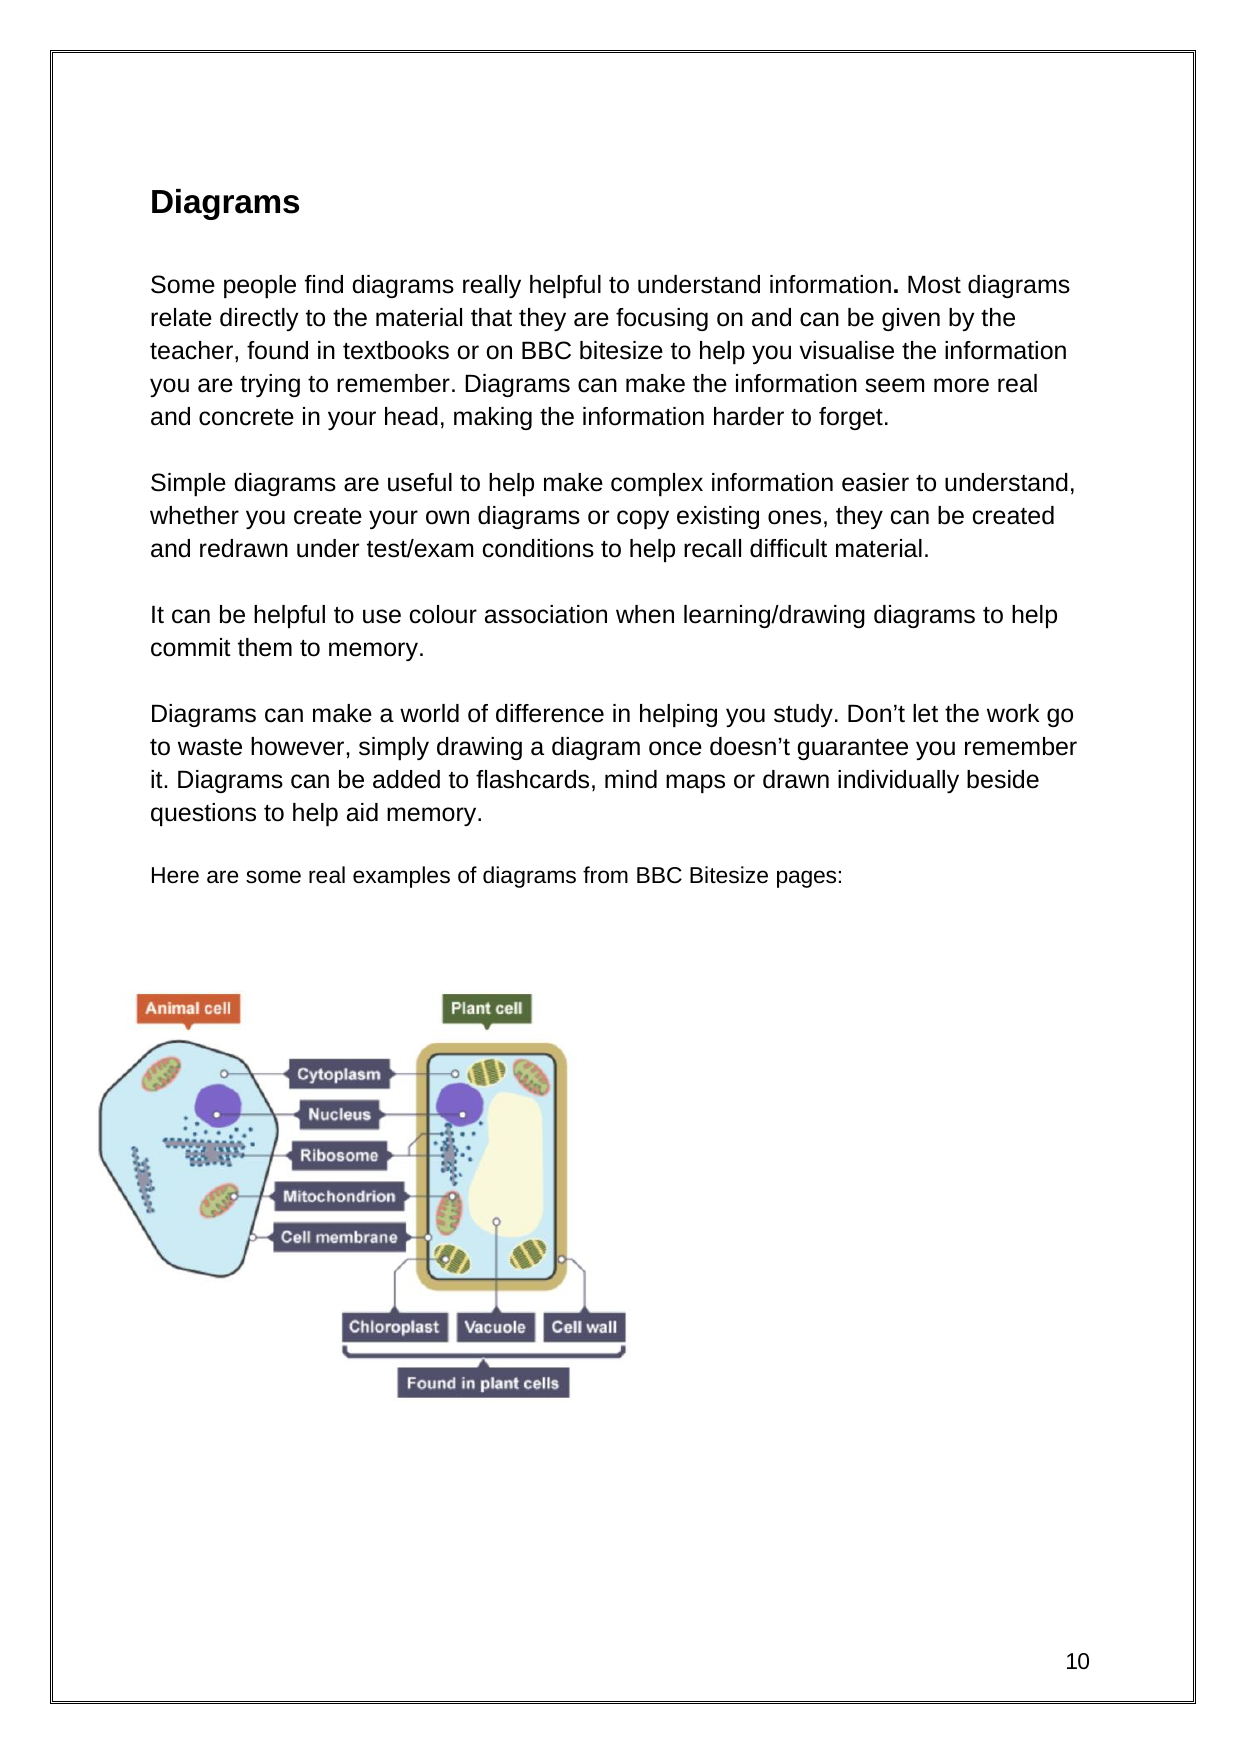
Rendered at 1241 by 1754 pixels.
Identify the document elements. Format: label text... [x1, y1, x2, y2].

subtitle Diagrams [150, 182, 1193, 221]
text Simple diagrams are useful to help make complex information easier to understand, whether you create your own diagrams or copy existing ones, they can be created and redrawn under test/exam conditions to help recall difficult material. [150, 468, 1082, 563]
text It can be helpful to use colour association when learning/drawing diagrams to help commit them to memory. [150, 600, 1082, 662]
text Diagrams can make a world of difference in helping you study. Don’t let the work go to waste however, simply drawing a diagram once doesn’t guarantee you remember it. Diagrams can be added to flashcards, mind maps or drawn individually beside questions to help aid memory. [150, 699, 1082, 827]
text Here are some real examples of diagrams from BBC Bitesize pages: [150, 862, 1193, 888]
picture [93, 990, 631, 1402]
text Some people find diagrams really helpful to understand information. Most diagrams relate directly to the material that they are focusing on and can be given by the teacher, found in textbooks or on BBC bitesize to help you visualise the information you are trying to remember. Diagrams can make the information seem more real and concrete in your head, making the information harder to forget. [150, 270, 1086, 431]
